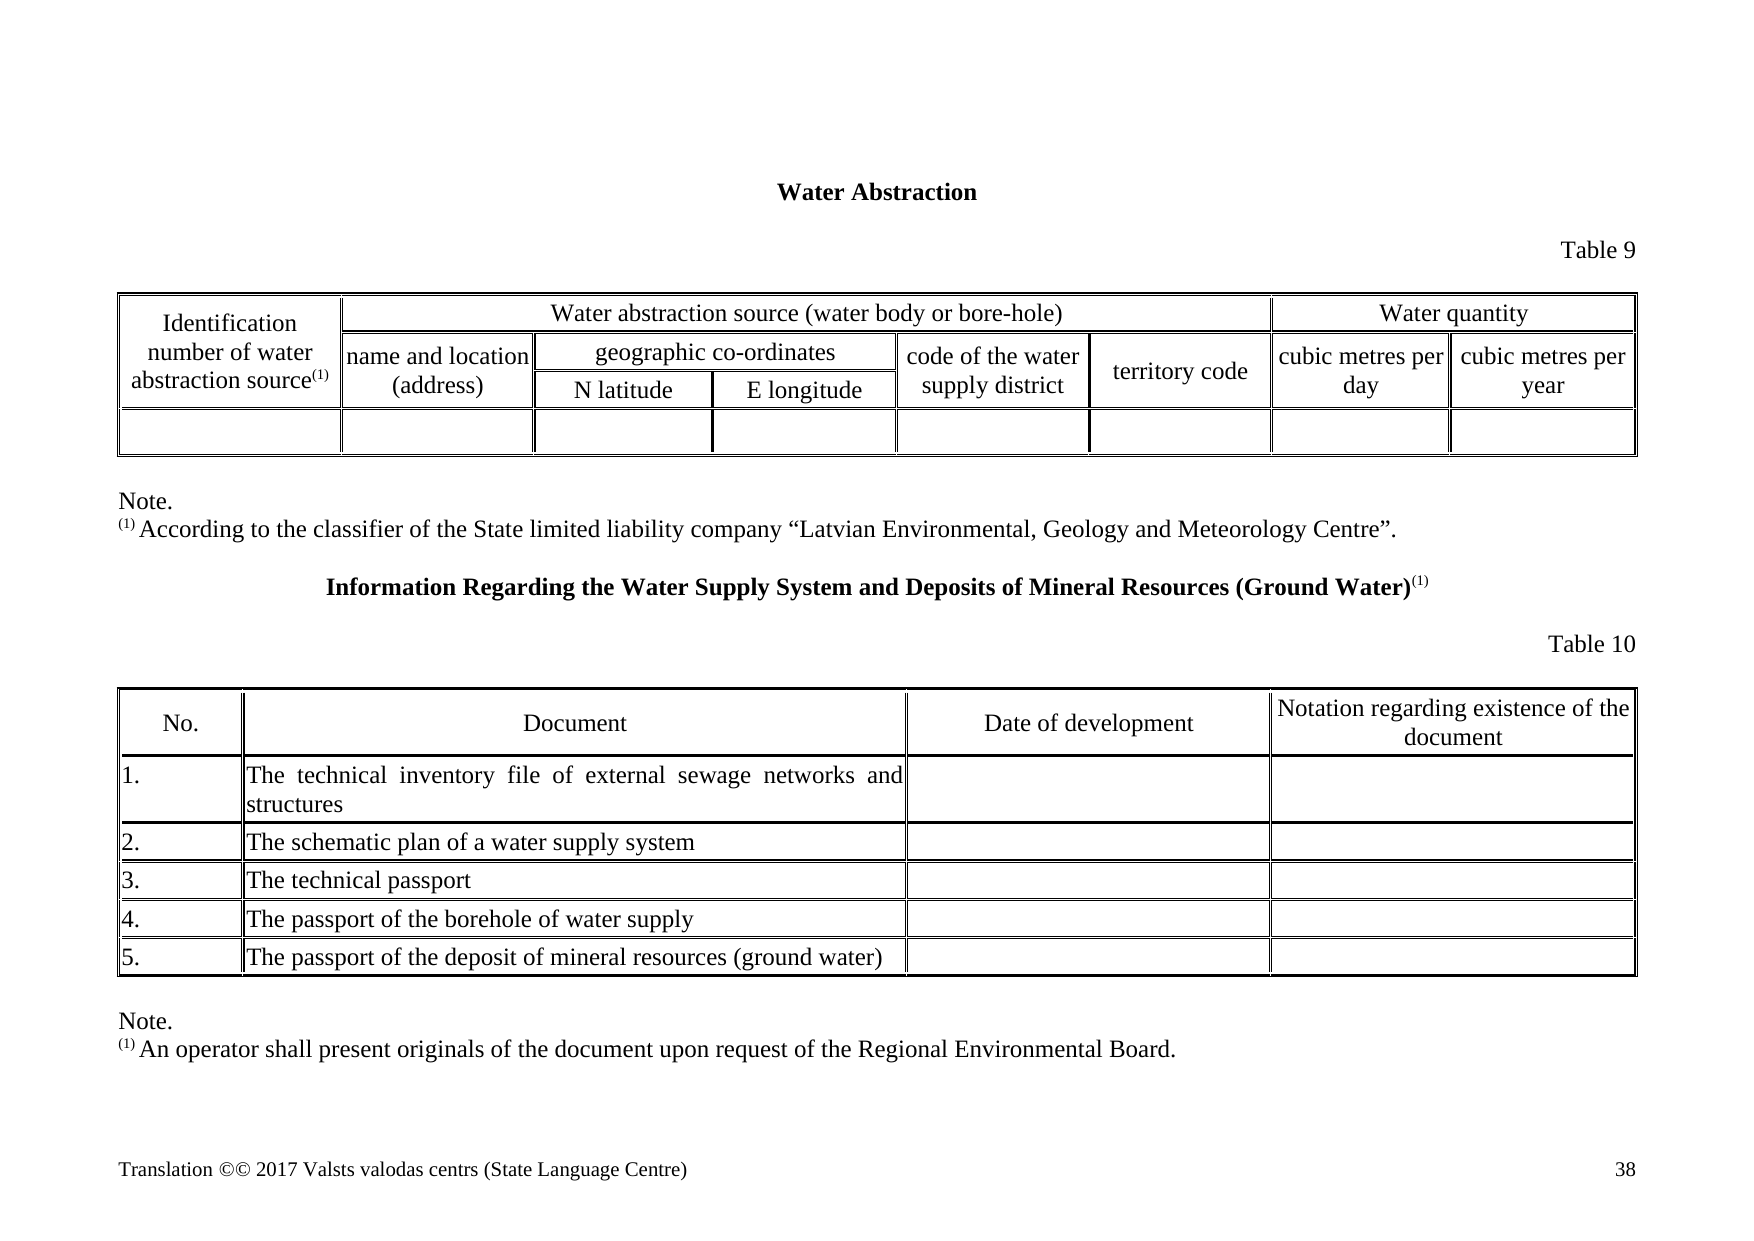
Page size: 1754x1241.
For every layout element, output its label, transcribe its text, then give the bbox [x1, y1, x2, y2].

table_cell territory code [1091, 334, 1270, 407]
table_header Water quantity [1272, 296, 1634, 330]
table_cell [1272, 821, 1634, 859]
text Table 10 [118, 629, 1636, 658]
table_cell 3. [120, 859, 241, 897]
text (1) An operator shall present originals of the document upon request of the Regional Environmental Board. [118, 1034, 1636, 1063]
table_cell [908, 824, 1269, 859]
table_cell N latitude [536, 372, 711, 407]
table_header Identification number of water abstraction source(1) [120, 296, 341, 407]
table_cell [907, 939, 1271, 974]
table_cell 2. [120, 821, 241, 859]
table_cell code of the water supply district [898, 334, 1088, 407]
table_cell The schematic plan of a water supply system [245, 824, 905, 859]
text Note. [118, 1006, 1636, 1034]
table_header Document [243, 690, 907, 754]
table_cell [341, 407, 534, 454]
table_cell [1271, 936, 1636, 974]
table_cell [1272, 898, 1635, 936]
table_cell cubic metres per year [1452, 330, 1635, 407]
table_cell The passport of the borehole of water supply [245, 901, 905, 936]
table_cell [1272, 754, 1634, 821]
table_header Date of development [907, 690, 1271, 754]
table_cell [712, 410, 896, 454]
table_cell [908, 863, 1269, 897]
table_cell 5. [118, 936, 243, 974]
table_cell [896, 410, 1089, 454]
table_cell The passport of the deposit of mineral resources (ground water) [243, 939, 907, 974]
table_cell [1272, 859, 1635, 897]
table_cell [118, 407, 341, 454]
text Information Regarding the Water Supply System and Deposits of Mineral Resources (Ground Water)(1) [118, 572, 1636, 601]
table_cell [908, 901, 1269, 936]
table_header No. [120, 689, 243, 754]
text Table 9 [118, 235, 1636, 263]
table_cell [1272, 407, 1450, 454]
table_cell [534, 410, 712, 454]
table_header Notation regarding existence of the document [1271, 690, 1634, 754]
table_cell 1. [120, 754, 241, 821]
table_cell geographic co-ordinates [536, 334, 895, 369]
table_cell [908, 757, 1269, 821]
table_cell [1089, 410, 1272, 454]
table_cell E longitude [714, 372, 895, 407]
text (1) According to the classifier of the State limited liability company “Latvian Environmental, Geology and Meteorology Centre”. [118, 514, 1636, 543]
table_cell The technical passport [245, 863, 905, 897]
table_cell [1450, 407, 1636, 454]
table_header Water abstraction source (water body or bore-hole) [341, 296, 1272, 330]
text Note. [118, 486, 1636, 514]
table_cell cubic metres per day [1273, 334, 1448, 407]
table_cell 4. [120, 898, 241, 936]
table_cell name and location (address) [343, 334, 532, 407]
text Water Abstraction [118, 177, 1636, 206]
table_cell The technical inventory file of external sewage networks and structures [245, 757, 905, 821]
